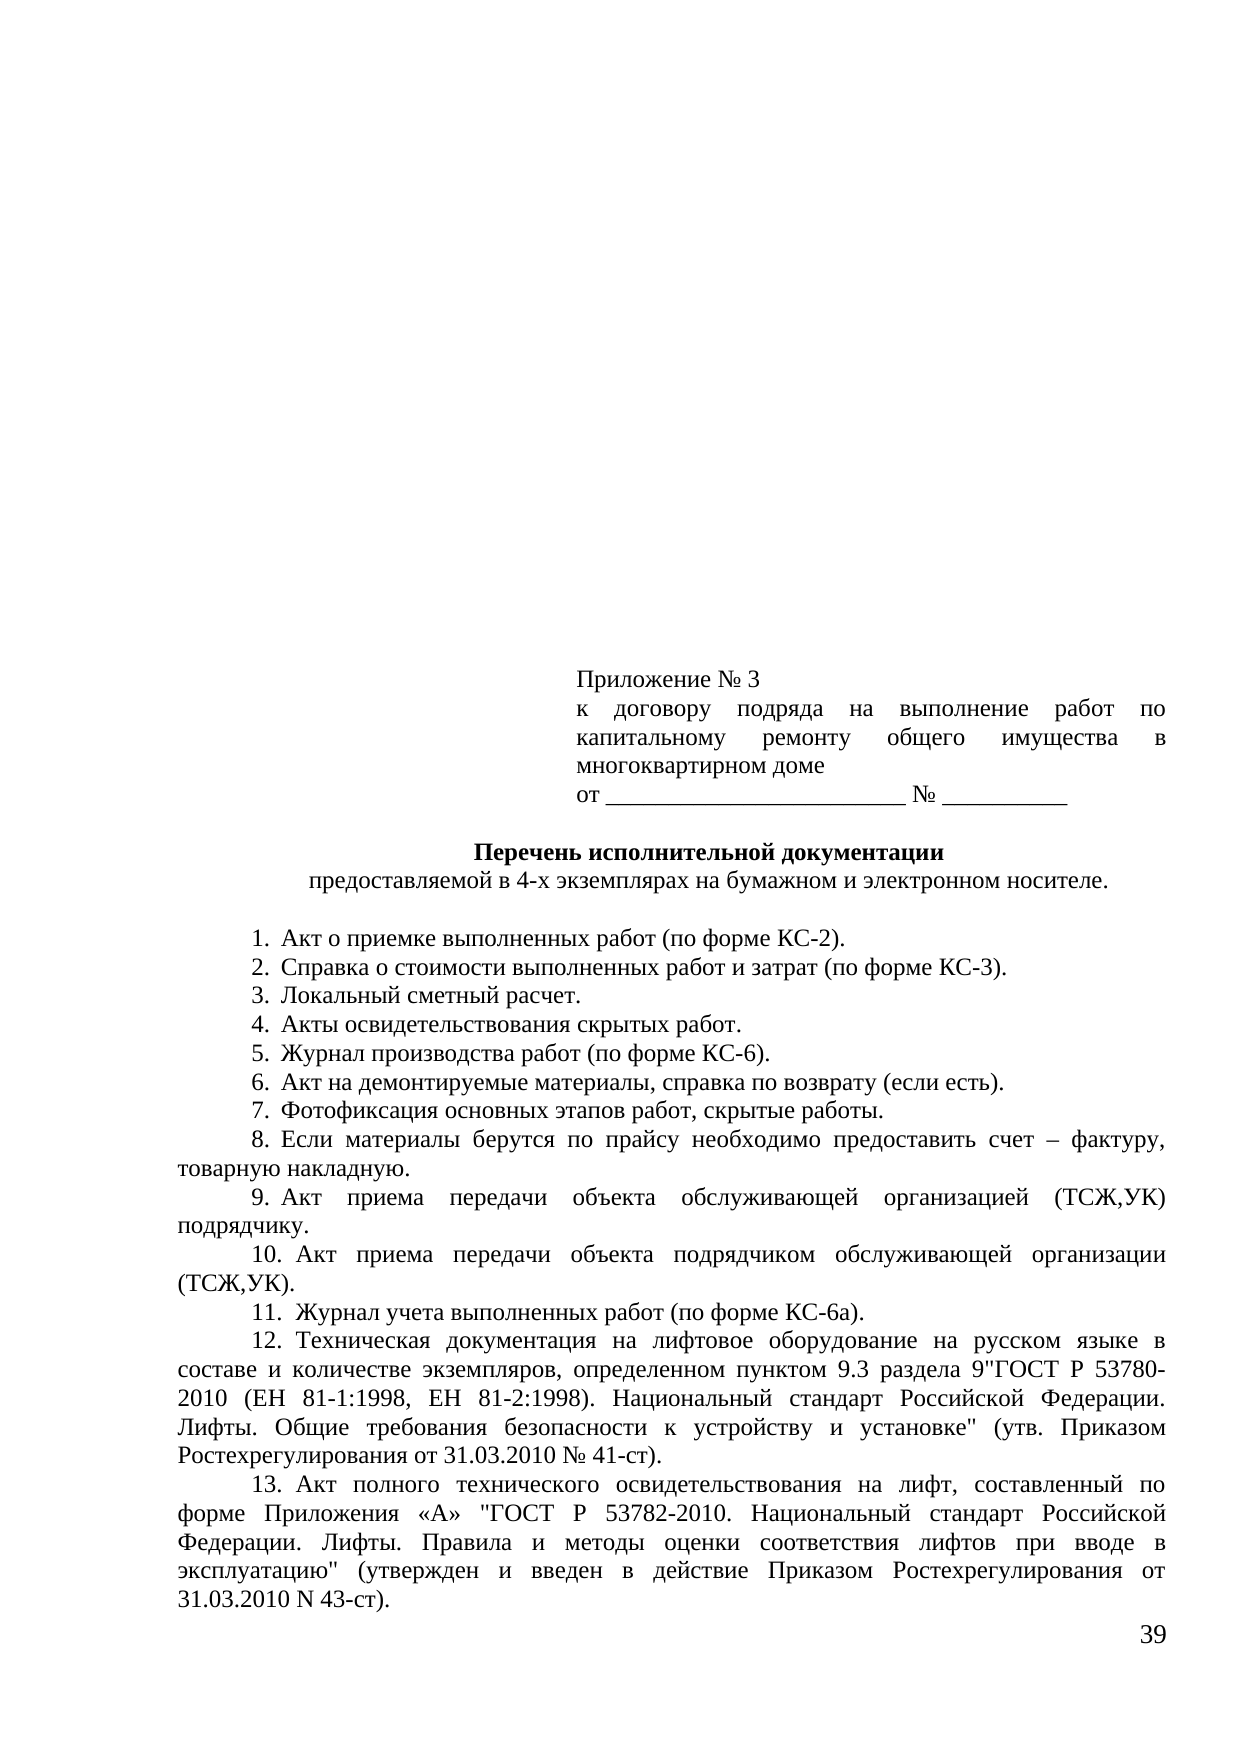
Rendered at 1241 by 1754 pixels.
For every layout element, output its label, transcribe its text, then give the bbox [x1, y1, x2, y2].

list Журнал производства работ (по форме КС-6). [177, 1038, 1167, 1067]
list Акт о приемке выполненных работ (по форме КС-2). [177, 923, 1167, 952]
list Журнал учета выполненных работ (по форме КС-6а). [177, 1297, 1167, 1326]
text от ________________________ № __________ [576, 779, 1167, 808]
text Перечень исполнительной документации [177, 837, 1167, 866]
list Если материалы берутся по прайсу необходимо предоставить счет – фактуру, товарную накладную. [177, 1124, 1167, 1182]
list Акт приема передачи объекта подрядчиком обслуживающей организации (ТСЖ,УК). [177, 1239, 1167, 1297]
list Техническая документация на лифтовое оборудование на русском языке в составе и количестве экземпляров, определенном пунктом 9.3 раздела 9"ГОСТ Р 53780-2010 (ЕН 81-1:1998, ЕН 81-2:1998). Национальный стандарт Российской Федерации. Лифты. Общие требования безопасности к устройству и установке" (утв. Приказом Ростехрегулирования от 31.03.2010 № 41-ст). [177, 1326, 1167, 1469]
list Акт полного технического освидетельствования на лифт, составленный по форме Приложения «А» "ГОСТ Р 53782-2010. Национальный стандарт Российской Федерации. Лифты. Правила и методы оценки соответствия лифтов при вводе в эксплуатацию" (утвержден и введен в действие Приказом Ростехрегулирования от 31.03.2010 N 43-ст). [177, 1469, 1167, 1613]
list Фотофиксация основных этапов работ, скрытые работы. [177, 1096, 1167, 1124]
list Локальный сметный расчет. [177, 981, 1167, 1009]
list Акт приема передачи объекта обслуживающей организацией (ТСЖ,УК) подрядчику. [177, 1182, 1167, 1239]
list Акт на демонтируемые материалы, справка по возврату (если есть). [177, 1067, 1167, 1096]
list Справка о стоимости выполненных работ и затрат (по форме КС-3). [177, 952, 1167, 981]
text Приложение № 3 [576, 664, 1167, 693]
text предоставляемой в 4-х экземплярах на бумажном и электронном носителе. [177, 866, 1167, 894]
text к договору подряда на выполнение работ по капитальному ремонту общего имущества в многоквартирном доме [576, 693, 1167, 779]
list Акты освидетельствования скрытых работ. [177, 1009, 1167, 1038]
